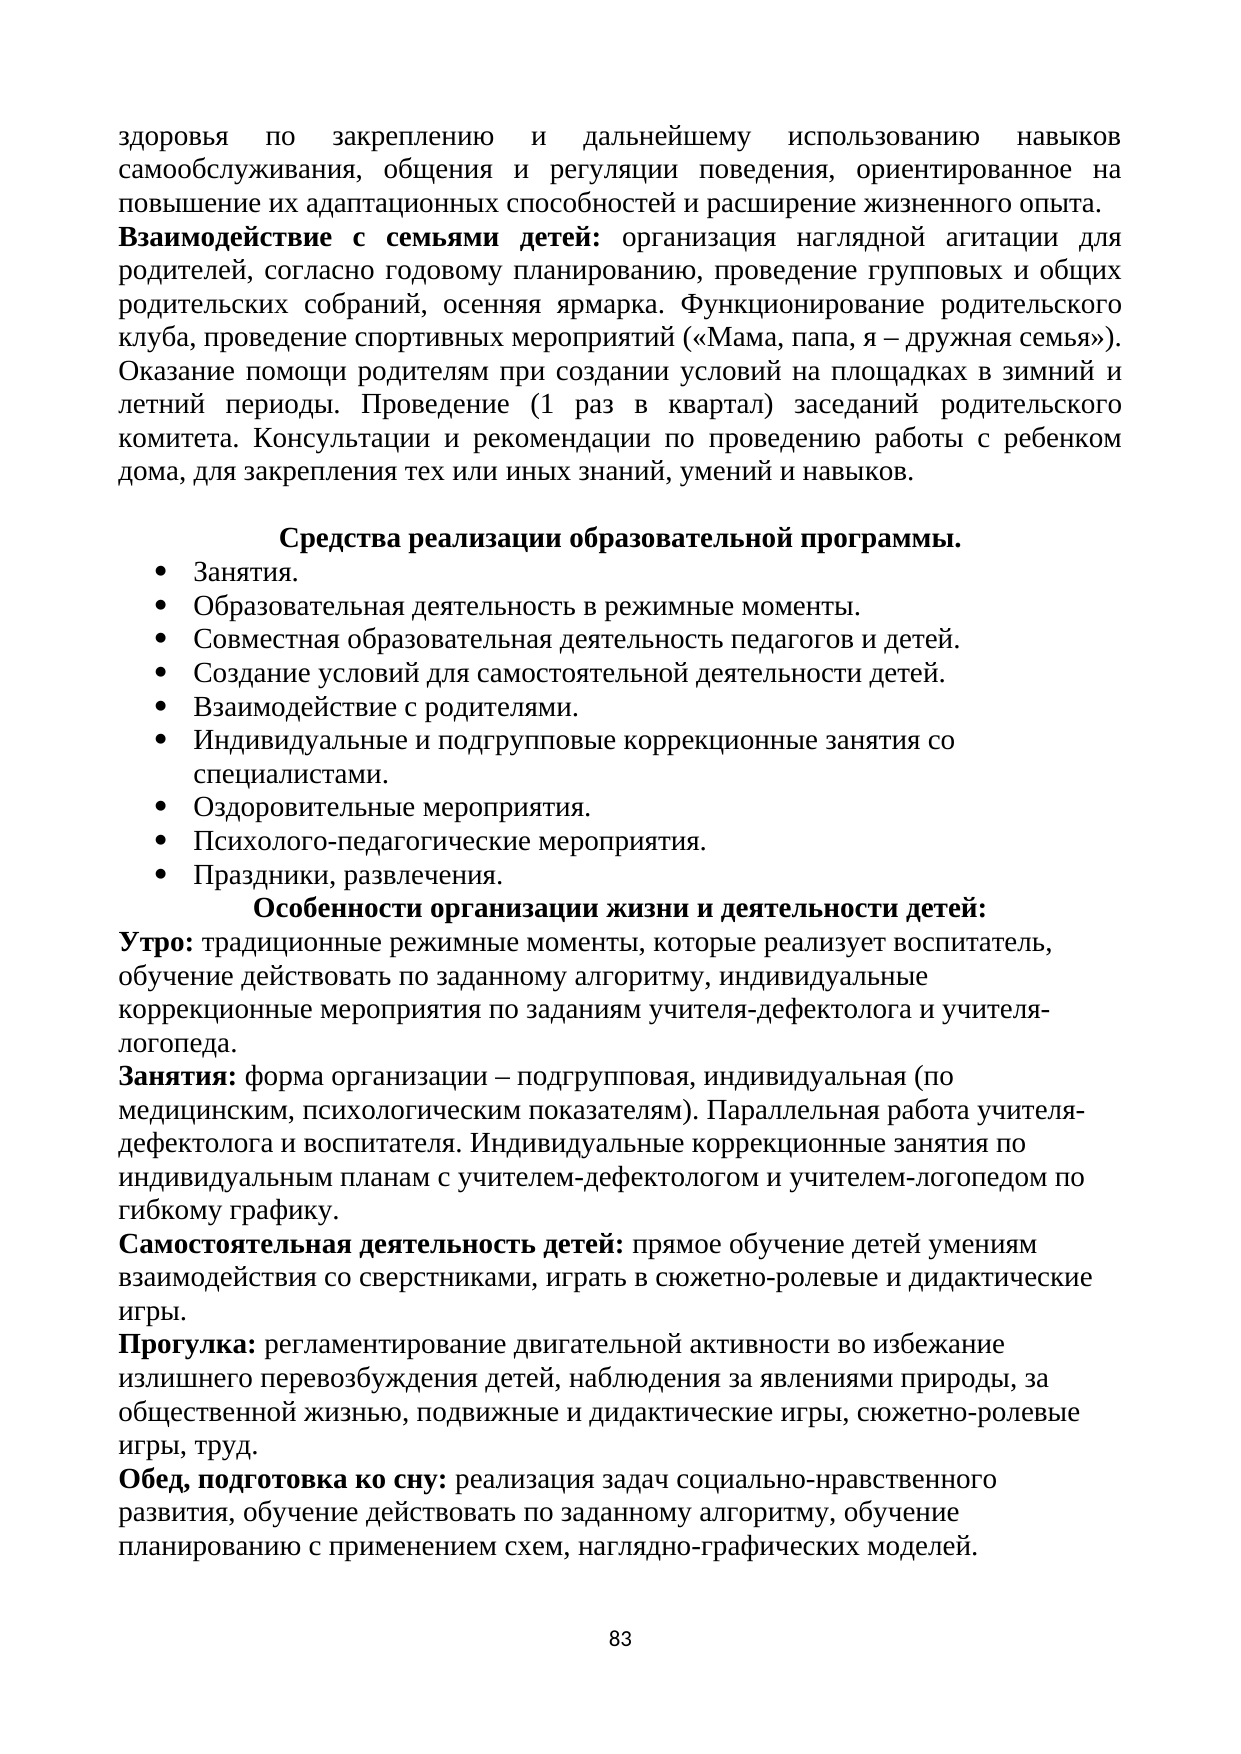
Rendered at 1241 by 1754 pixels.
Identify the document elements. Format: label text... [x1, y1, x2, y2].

text Обед, подготовка ко сну: реализация задач социально-нравственного развития, обучение действовать по заданному алгоритму, обучение планированию с применением схем, наглядно-графических моделей. [118, 1461, 1122, 1561]
text здоровья по закреплению и дальнейшему использованию навыков самообслуживания, общения и регуляции поведения, ориентированное на повышение их адаптационных способностей и расширение жизненного опыта. [118, 118, 1122, 219]
text Средства реализации образовательной программы. [118, 521, 1122, 554]
list Занятия. [156, 554, 1122, 588]
list Психолого-педагогические мероприятия. [156, 823, 1122, 857]
text Самостоятельная деятельность детей: прямое обучение детей умениям взаимодействия со сверстниками, играть в сюжетно-ролевые и дидактические игры. [118, 1226, 1122, 1327]
list Взаимодействие с родителями. [156, 689, 1122, 722]
text Занятия: форма организации – подгрупповая, индивидуальная (по медицинским, психологическим показателям). Параллельная работа учителя-дефектолога и воспитателя. Индивидуальные коррекционные занятия по индивидуальным планам с учителем-дефектологом и учителем-логопедом по гибкому графику. [118, 1058, 1122, 1226]
list Праздники, развлечения. [156, 857, 1122, 891]
text Особенности организации жизни и деятельности детей: [118, 891, 1122, 924]
list Образовательная деятельность в режимные моменты. [156, 588, 1122, 621]
list Совместная образовательная деятельность педагогов и детей. [156, 621, 1122, 655]
text Взаимодействие с семьями детей: организация наглядной агитации для родителей, согласно годовому планированию, проведение групповых и общих родительских собраний, осенняя ярмарка. Функционирование родительского клуба, проведение спортивных мероприятий («Мама, папа, я – дружная семья»). Оказание помощи родителям при создании условий на площадках в зимний и летний периоды. Проведение (1 раз в квартал) заседаний родительского комитета. Консультации и рекомендации по проведению работы с ребенком дома, для закрепления тех или иных знаний, умений и навыков. [118, 219, 1122, 487]
list Оздоровительные мероприятия. [156, 789, 1122, 823]
text Утро: традиционные режимные моменты, которые реализует воспитатель, обучение действовать по заданному алгоритму, индивидуальные коррекционные мероприятия по заданиям учителя-дефектолога и учителя-логопеда. [118, 924, 1122, 1058]
list Создание условий для самостоятельной деятельности детей. [156, 655, 1122, 689]
text Прогулка: регламентирование двигательной активности во избежание излишнего перевозбуждения детей, наблюдения за явлениями природы, за общественной жизнью, подвижные и дидактические игры, сюжетно-ролевые игры, труд. [118, 1327, 1122, 1461]
list Индивидуальные и подгрупповые коррекционные занятия со специалистами. [156, 722, 1122, 789]
